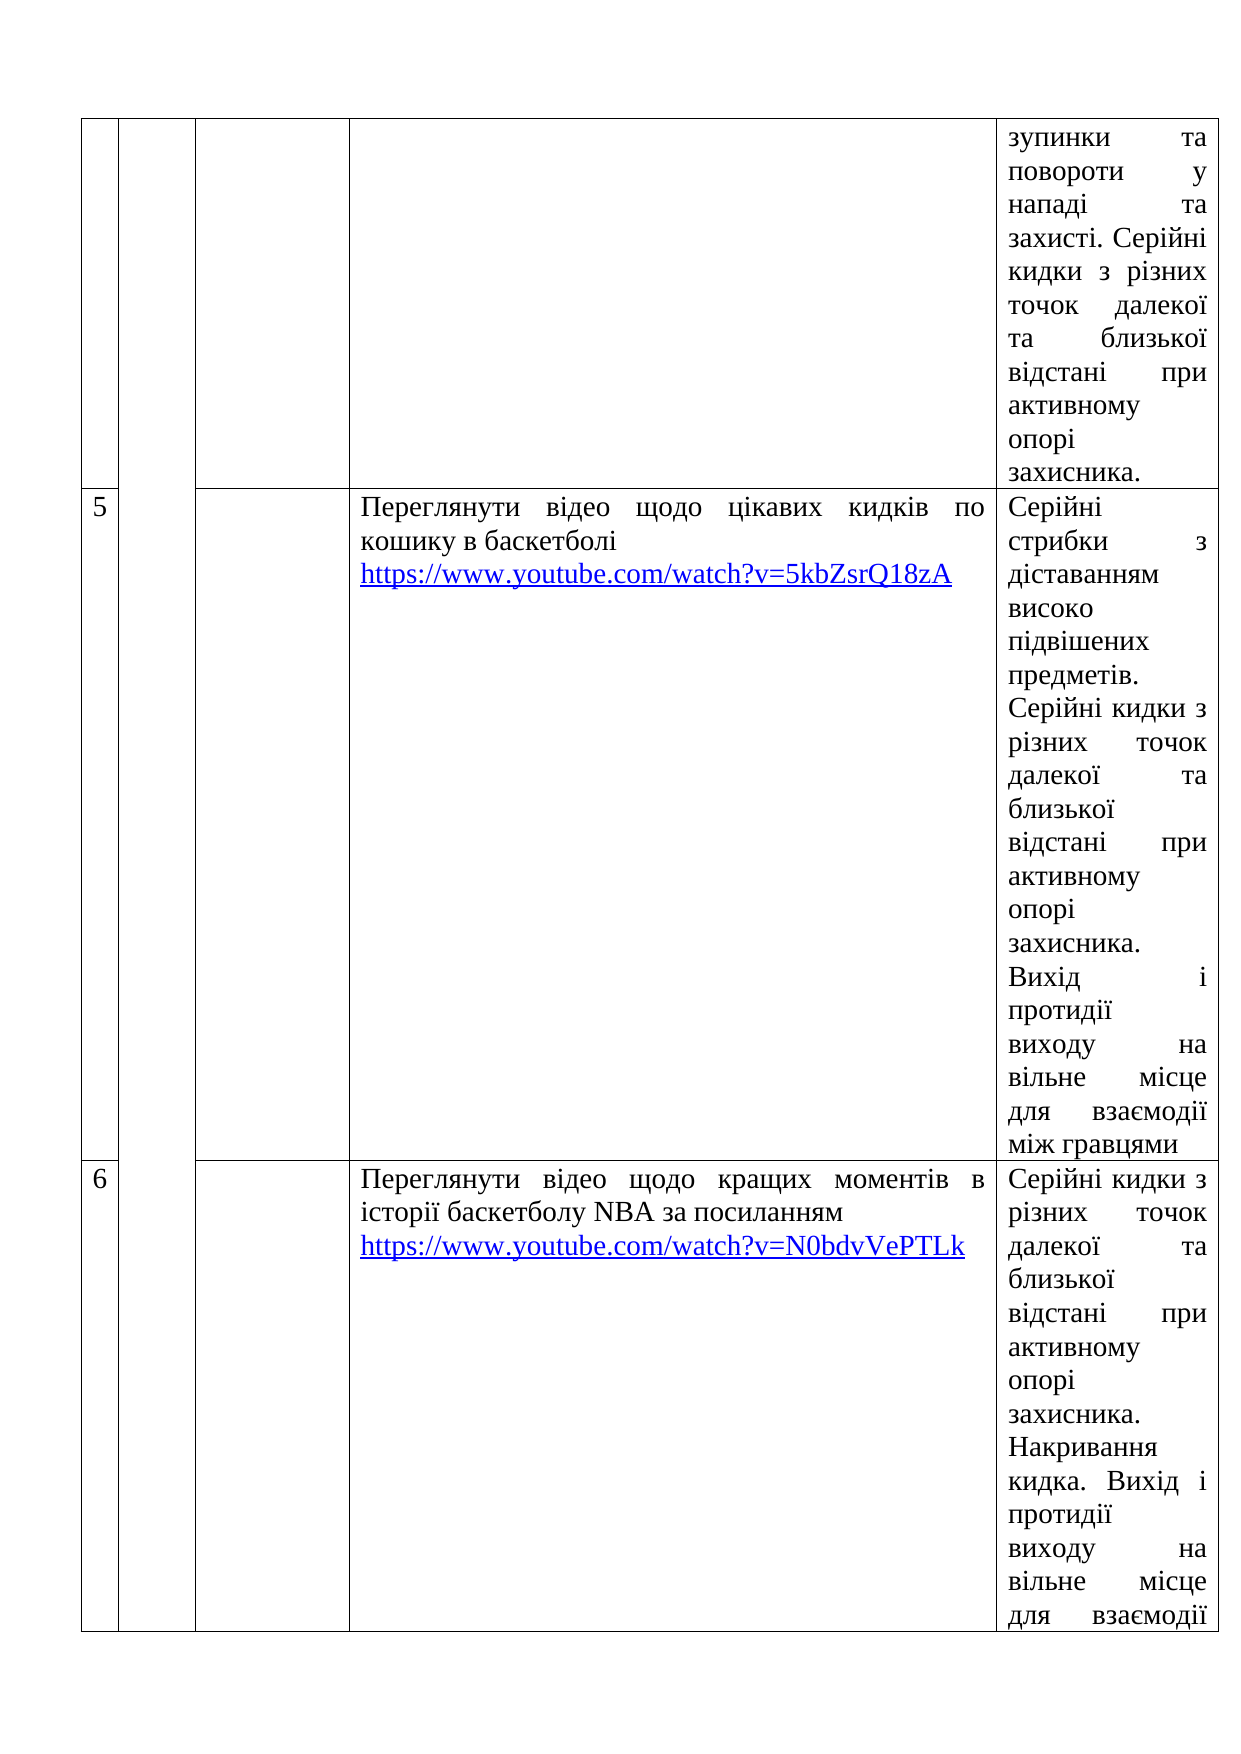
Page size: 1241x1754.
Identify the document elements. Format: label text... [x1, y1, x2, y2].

table_cell [196, 119, 349, 488]
table_cell [196, 489, 349, 1160]
table_cell 4 [82, 119, 118, 488]
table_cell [997, 1161, 1218, 1631]
table_cell [196, 1161, 349, 1631]
table_cell 5 [82, 489, 118, 1160]
table_cell Переглянути відео щодо цікавих кидків по кошику в баскетболі https://www.youtube.com/watch?v=5kbZsrQ18zA [350, 489, 996, 1160]
table_cell Серійні стрибки з діставанням високо підвішених предметів. Серійні кидки з різних точок далекої та близької відстані при активному опорі захисника. Вихід і протидії виходу на вільне місце для взаємодії між гравцями [997, 489, 1218, 1160]
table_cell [997, 119, 1218, 488]
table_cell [350, 119, 996, 488]
table_cell 6 [82, 1161, 118, 1631]
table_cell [350, 1161, 996, 1631]
